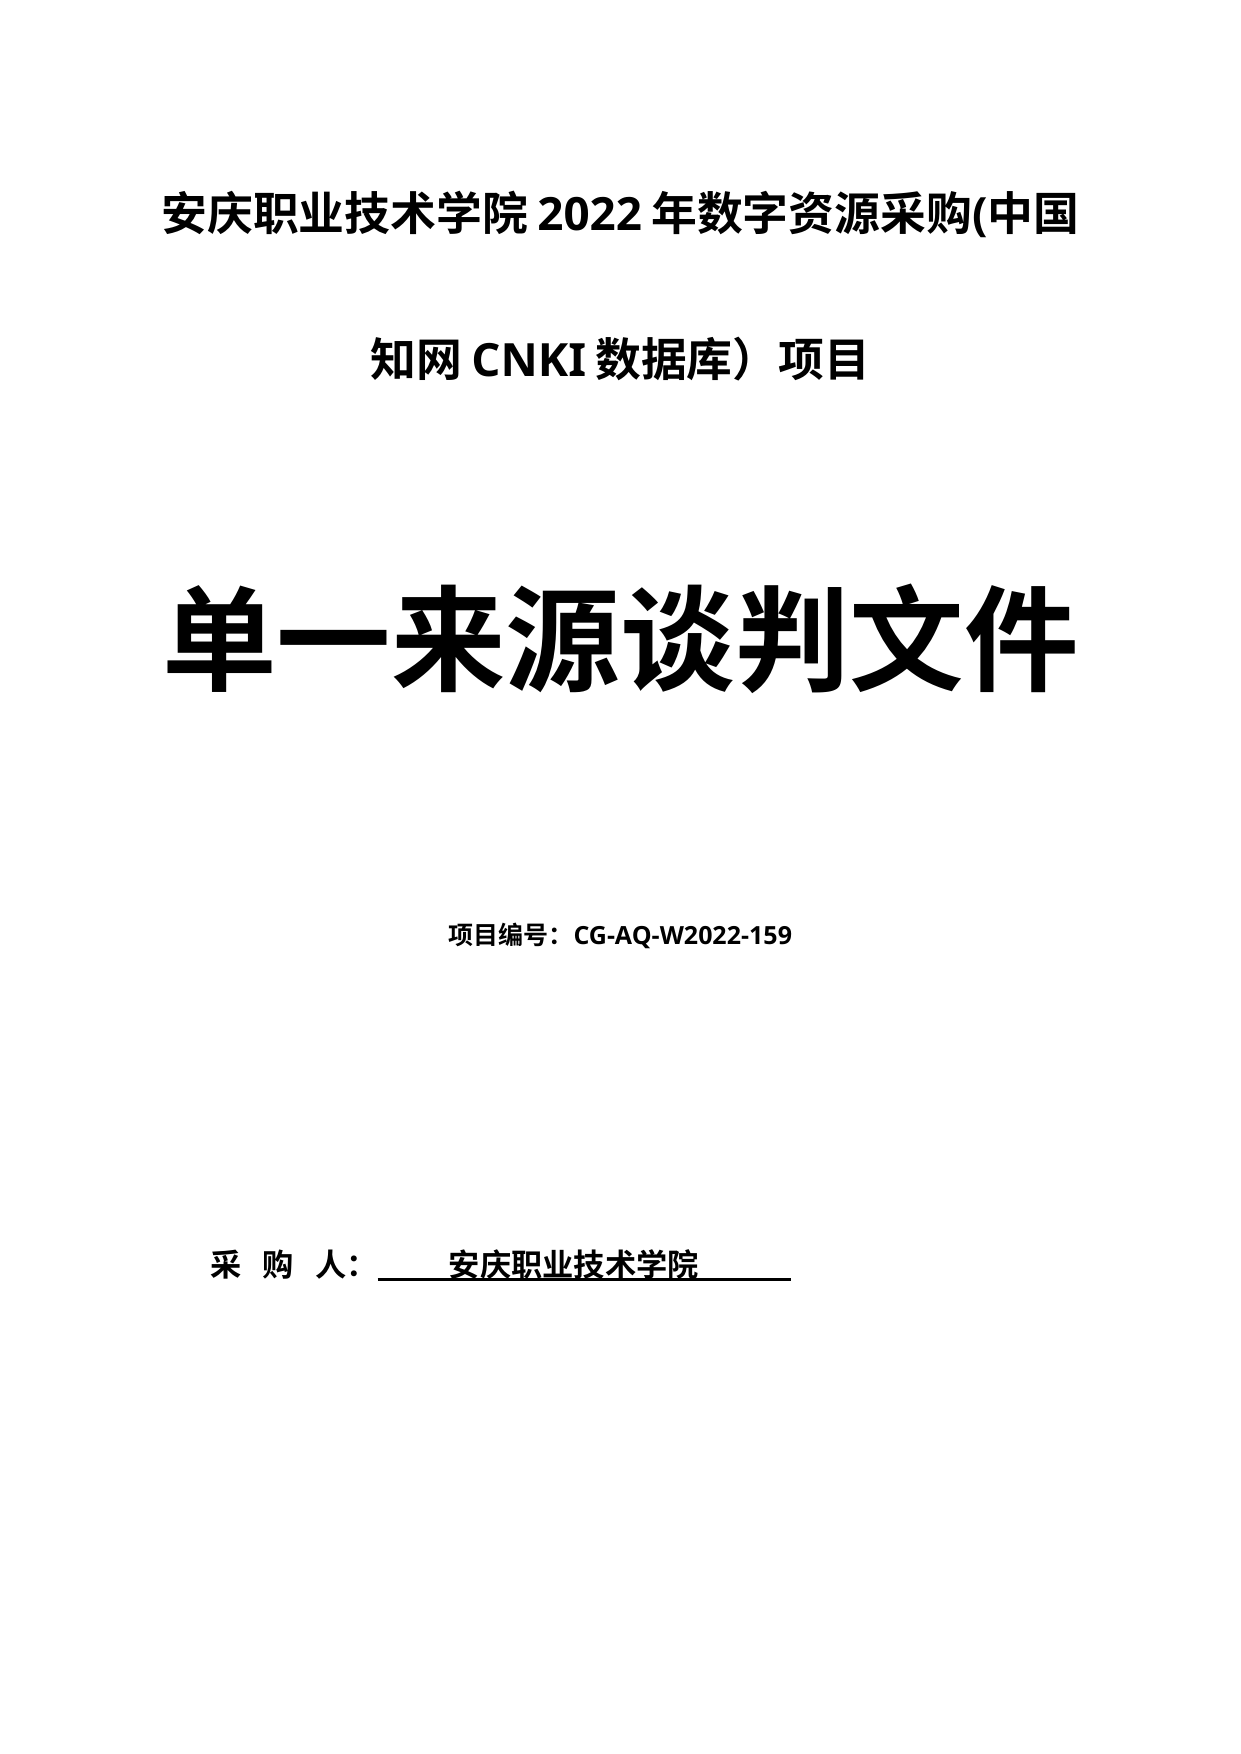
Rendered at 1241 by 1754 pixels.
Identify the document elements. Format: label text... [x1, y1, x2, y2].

text 项目编号：CG-AQ-W2022-159 [148, 901, 1092, 966]
text 采 购 人： 安庆职业技术学院 [148, 1230, 1092, 1295]
text 安庆职业技术学院2022年数字资源采购(中国知网CNKI数据库）项目 [148, 162, 1092, 406]
text 单一来源谈判文件 [148, 535, 1092, 730]
